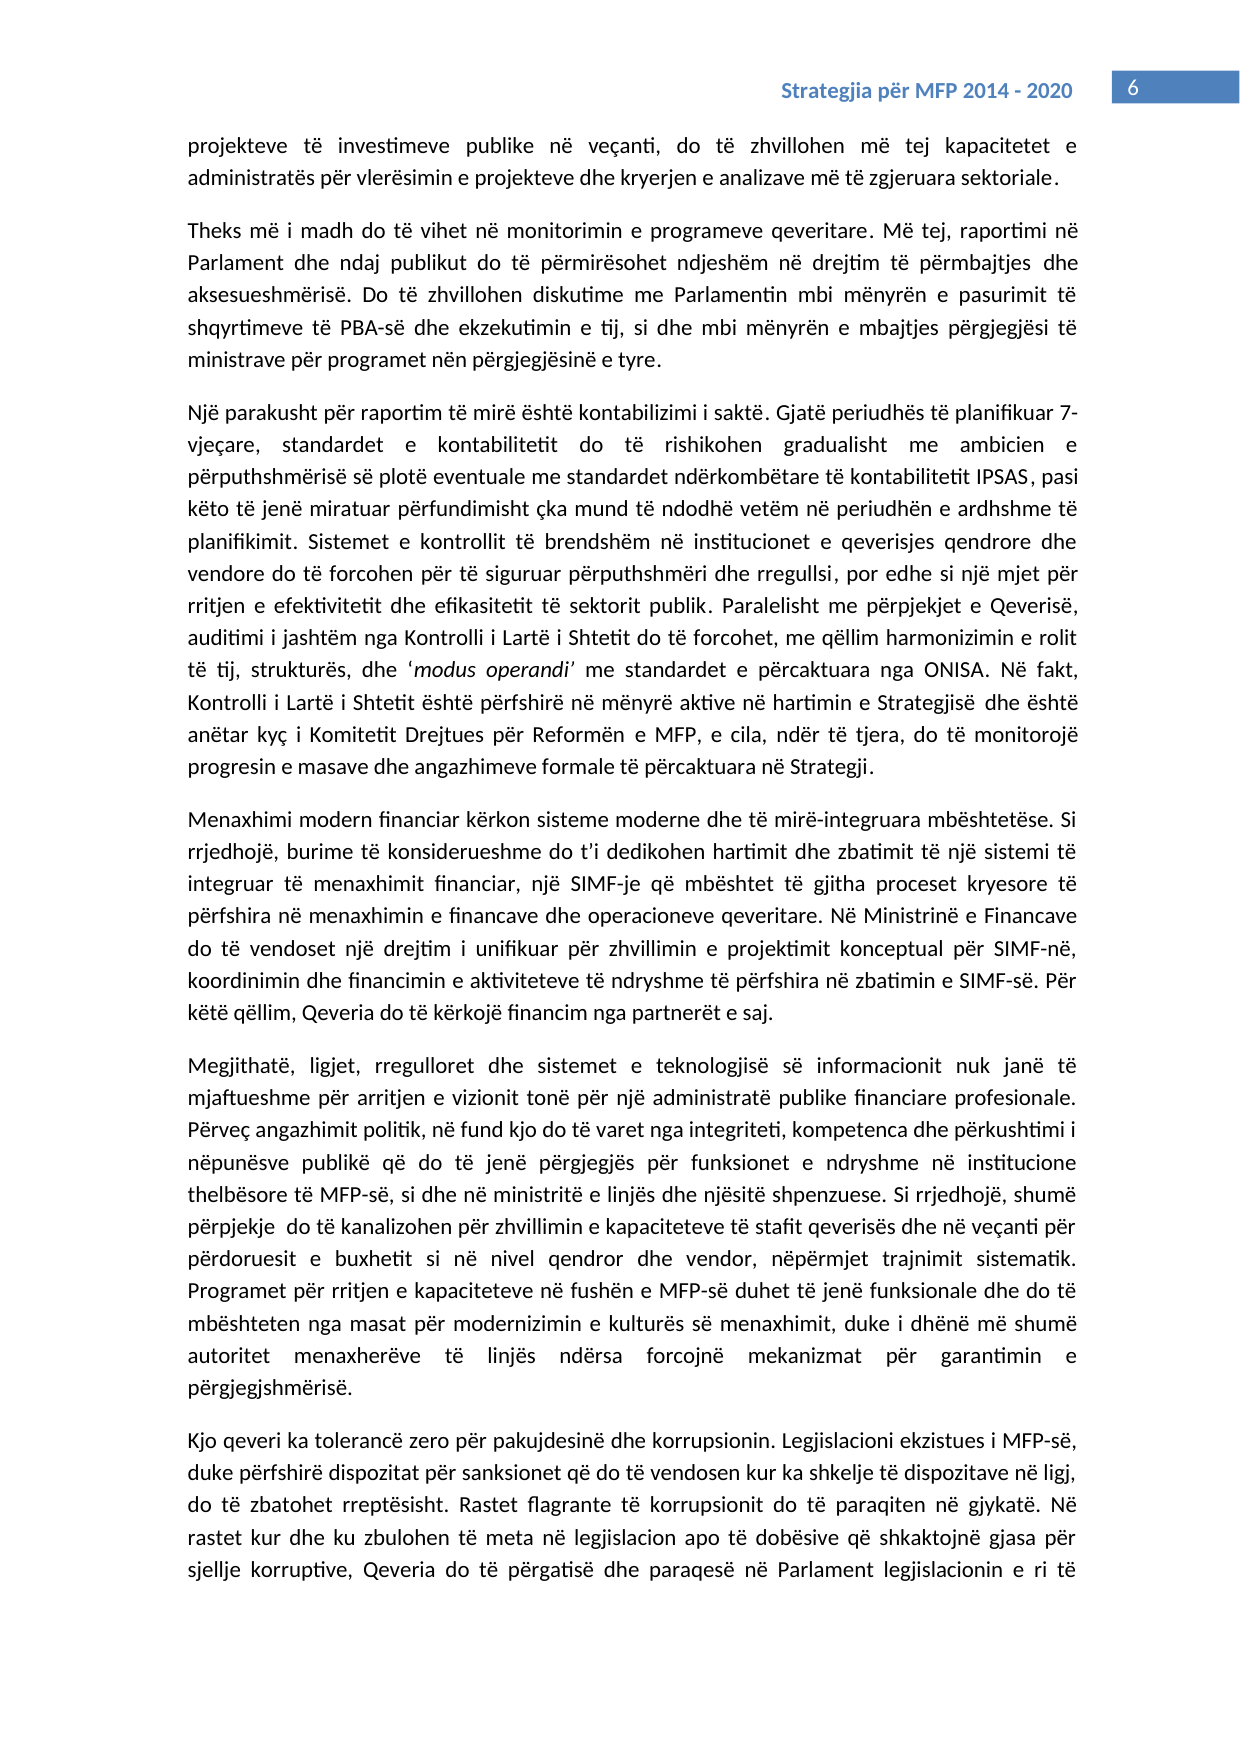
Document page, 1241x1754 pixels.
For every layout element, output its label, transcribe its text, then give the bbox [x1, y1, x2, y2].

text Një parakusht për raportim të mirë është kontabilizimi i saktë. Gjatë periudhës të planifikuar 7-vjeçare, standardet e kontabilitetit do të rishikohen gradualisht me ambicien e përputhshmërisë së plotë eventuale me standardet ndërkombëtare të kontabilitetit IPSAS, pasi këto të jenë miratuar përfundimisht çka mund të ndodhë vetëm në periudhën e ardhshme të planifikimit. Sistemet e kontrollit të brendshëm në institucionet e qeverisjes qendrore dhe vendore do të forcohen për të siguruar përputhshmëri dhe rregullsi, por edhe si një mjet për rritjen e efektivitetit dhe efikasitetit të sektorit publik. Paralelisht me përpjekjet e Qeverisë, auditimi i jashtëm nga Kontrolli i Lartë i Shtetit do të forcohet, me qëllim harmonizimin e rolit të tij, strukturës, dhe ‘modus operandi’ me standardet e përcaktuara nga ONISA. Në fakt, Kontrolli i Lartë i Shtetit është përfshirë në mënyrë aktive në hartimin e Strategjisë dhe është anëtar kyç i Komitetit Drejtues për Reformën e MFP, e cila, ndër të tjera, do të monitorojë progresin e masave dhe angazhimeve formale të përcaktuara në Strategji. [187, 398, 1078, 780]
text Megjithatë, ligjet, rregulloret dhe sistemet e teknologjisë së informacionit nuk janë të mjaftueshme për arritjen e vizionit tonë për një administratë publike financiare profesionale. Përveç angazhimit politik, në fund kjo do të varet nga integriteti, kompetenca dhe përkushtimi i nëpunësve publikë që do të jenë përgjegjës për funksionet e ndryshme në institucione thelbësore të MFP-së, si dhe në ministritë e linjës dhe njësitë shpenzuese. Si rrjedhojë, shumë përpjekje do të kanalizohen për zhvillimin e kapaciteteve të stafit qeverisës dhe në veçanti për përdoruesit e buxhetit si në nivel qendror dhe vendor, nëpërmjet trajnimit sistematik. Programet për rritjen e kapaciteteve në fushën e MFP-së duhet të jenë funksionale dhe do të mbështeten nga masat për modernizimin e kulturës së menaxhimit, duke i dhënë më shumë autoritet menaxherëve të linjës ndërsa forcojnë mekanizmat për garantimin e përgjegjshmërisë. [187, 1051, 1078, 1401]
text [187, 131, 1078, 191]
text Menaxhimi modern financiar kërkon sisteme moderne dhe të mirë-integruara mbështetëse. Si rrjedhojë, burime të konsiderueshme do t’i dedikohen hartimit dhe zbatimit të një sistemi të integruar të menaxhimit financiar, një SIMF-je që mbështet të gjitha proceset kryesore të përfshira në menaxhimin e financave dhe operacioneve qeveritare. Në Ministrinë e Financave do të vendoset një drejtim i unifikuar për zhvillimin e projektimit konceptual për SIMF-në, koordinimin dhe financimin e aktiviteteve të ndryshme të përfshira në zbatimin e SIMF-së. Për këtë qëllim, Qeveria do të kërkojë financim nga partnerët e saj. [187, 805, 1078, 1026]
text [187, 1426, 1078, 1583]
text Theks më i madh do të vihet në monitorimin e programeve qeveritare. Më tej, raportimi në Parlament dhe ndaj publikut do të përmirësohet ndjeshëm në drejtim të përmbajtjes dhe aksesueshmërisë. Do të zhvillohen diskutime me Parlamentin mbi mënyrën e pasurimit të shqyrtimeve të PBA-së dhe ekzekutimin e tij, si dhe mbi mënyrën e mbajtjes përgjegjësi të ministrave për programet nën përgjegjësinë e tyre. [187, 216, 1078, 373]
